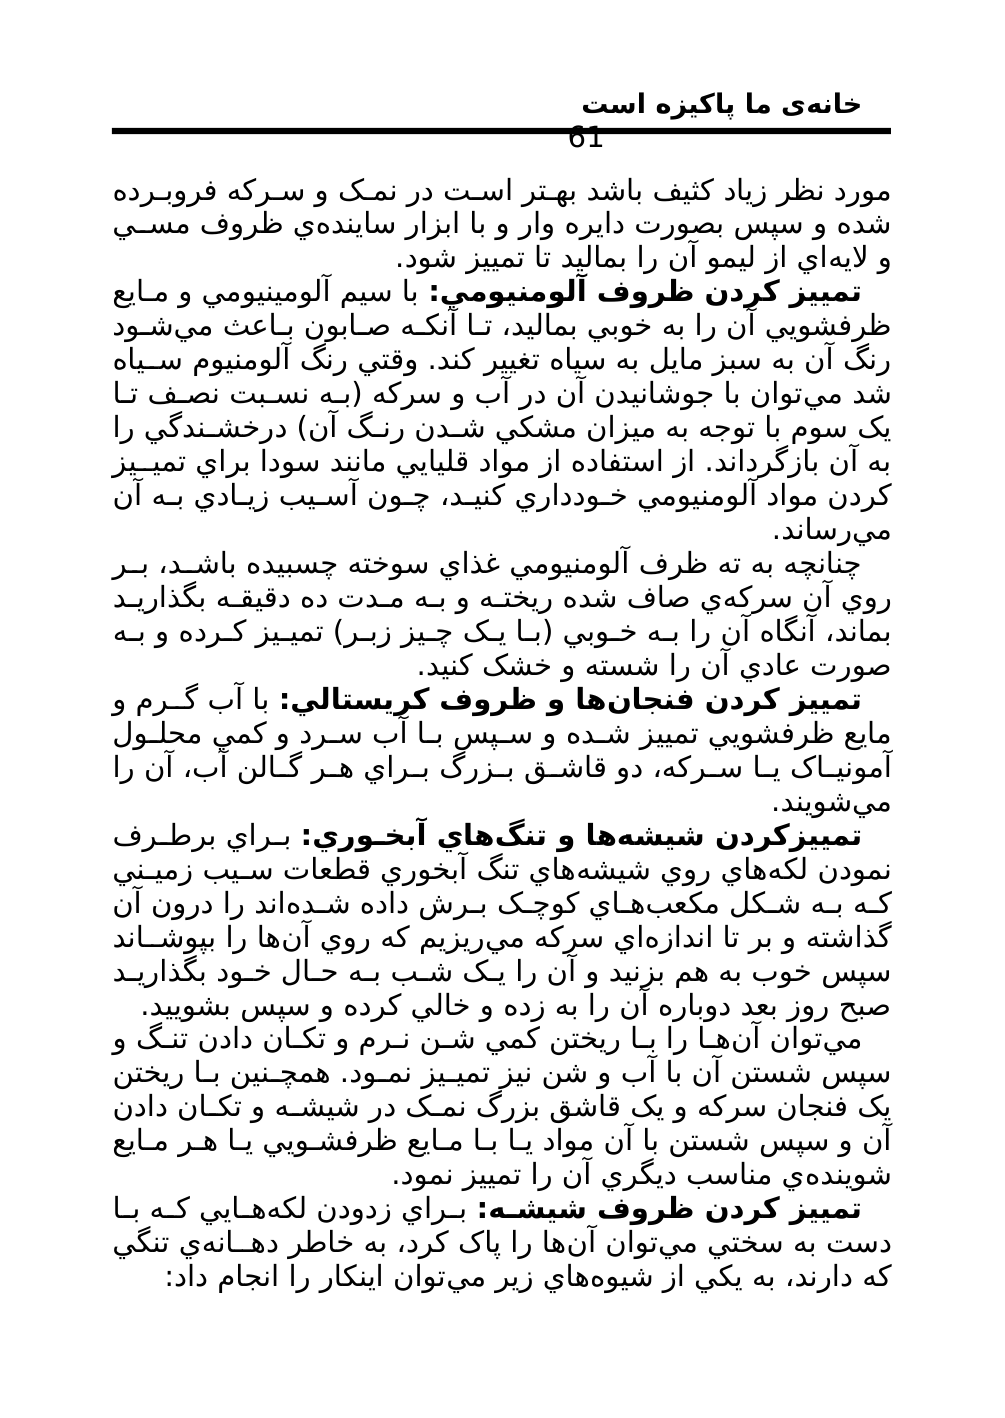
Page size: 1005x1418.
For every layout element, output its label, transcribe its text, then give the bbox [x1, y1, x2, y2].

text تمييز کردن ظروف شيشه: براي زدودن لکه‌هايي که با دست به سختي مي‌توان آن‌ها را پاک کرد، به خاطر دهانه‌ي تنگي که دارند، به يکي از شيوه‌هاي زير مي‌توان اينکار را انجام داد: [112, 1192, 892, 1293]
text مي‌توان آن‌ها را با ريختن کمي شن نرم و تکان دادن تنگ و سپس شستن آن با آب و شن نيز تمييز نمود. همچنين با ريختن يک فنجان سرکه و يک قاشق بزرگ نمک در شيشه و تکان دادن آن و سپس شستن با آن مواد يا با مايع ظرفشويي يا هر مايع شوينده‌ي مناسب ديگري آن را تمييز نمود. [112, 1022, 892, 1192]
text تمييزکردن شيشه‌ها و تنگ‌هاي آبخوري: براي برطرف نمودن لکه‌هاي روي شيشه‌هاي تنگ آبخوري قطعات سيب زميني که به شکل مکعب‌هاي کوچک برش داده شده‌اند را درون آن گذاشته و بر تا اندازه‌اي سرکه مي‌ريزيم که روي آن‌ها را بپوشاند سپس خوب به هم بزنيد و آن را يک شب به حال خود بگذاريد صبح روز بعد دوباره آن را به زده و خالي کرده و سپس بشوييد. [112, 818, 892, 1022]
text تمييز کردن فنجان‌ها و ظروف کريستالي: با آب گرم و مايع ظرفشويي تمييز شده و سپس با آب سرد و کمي محلول آمونياک يا سرکه، دو قاشق بزرگ براي هر گالن آب، آن را مي‌شويند. [112, 682, 892, 818]
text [112, 173, 892, 275]
text چنانچه به ته ظرف آلومنيومي غذاي سوخته چسبيده باشد، بر روي آن سرکه‌ي صاف شده ريخته و به مدت ده دقيقه بگذاريد بماند، آنگاه آن را به خوبي (با يک چيز زبر) تمييز کرده و به صورت عادي آن را شسته و خشک کنيد. [112, 546, 892, 682]
text تمييز کردن ظروف آلومنيومي: با سيم آلومينيومي و مايع ظرفشويي آن را به خوبي بماليد، تا آنکه صابون باعث مي‌شود رنگ آن به سبز مايل به سياه تغيير کند. وقتي رنگ آلومنيوم سياه شد مي‌توان با جوشانيدن آن در آب و سرکه (به نسبت نصف تا يک سوم با توجه به ميزان مشکي شدن رنگ آن) درخشندگي را به آن بازگرداند. از استفاده از مواد قليايي مانند سودا براي تمييز کردن مواد آلومنيومي خودداري کنيد، چون آسيب زيادي به آن مي‌رساند. [112, 275, 892, 546]
